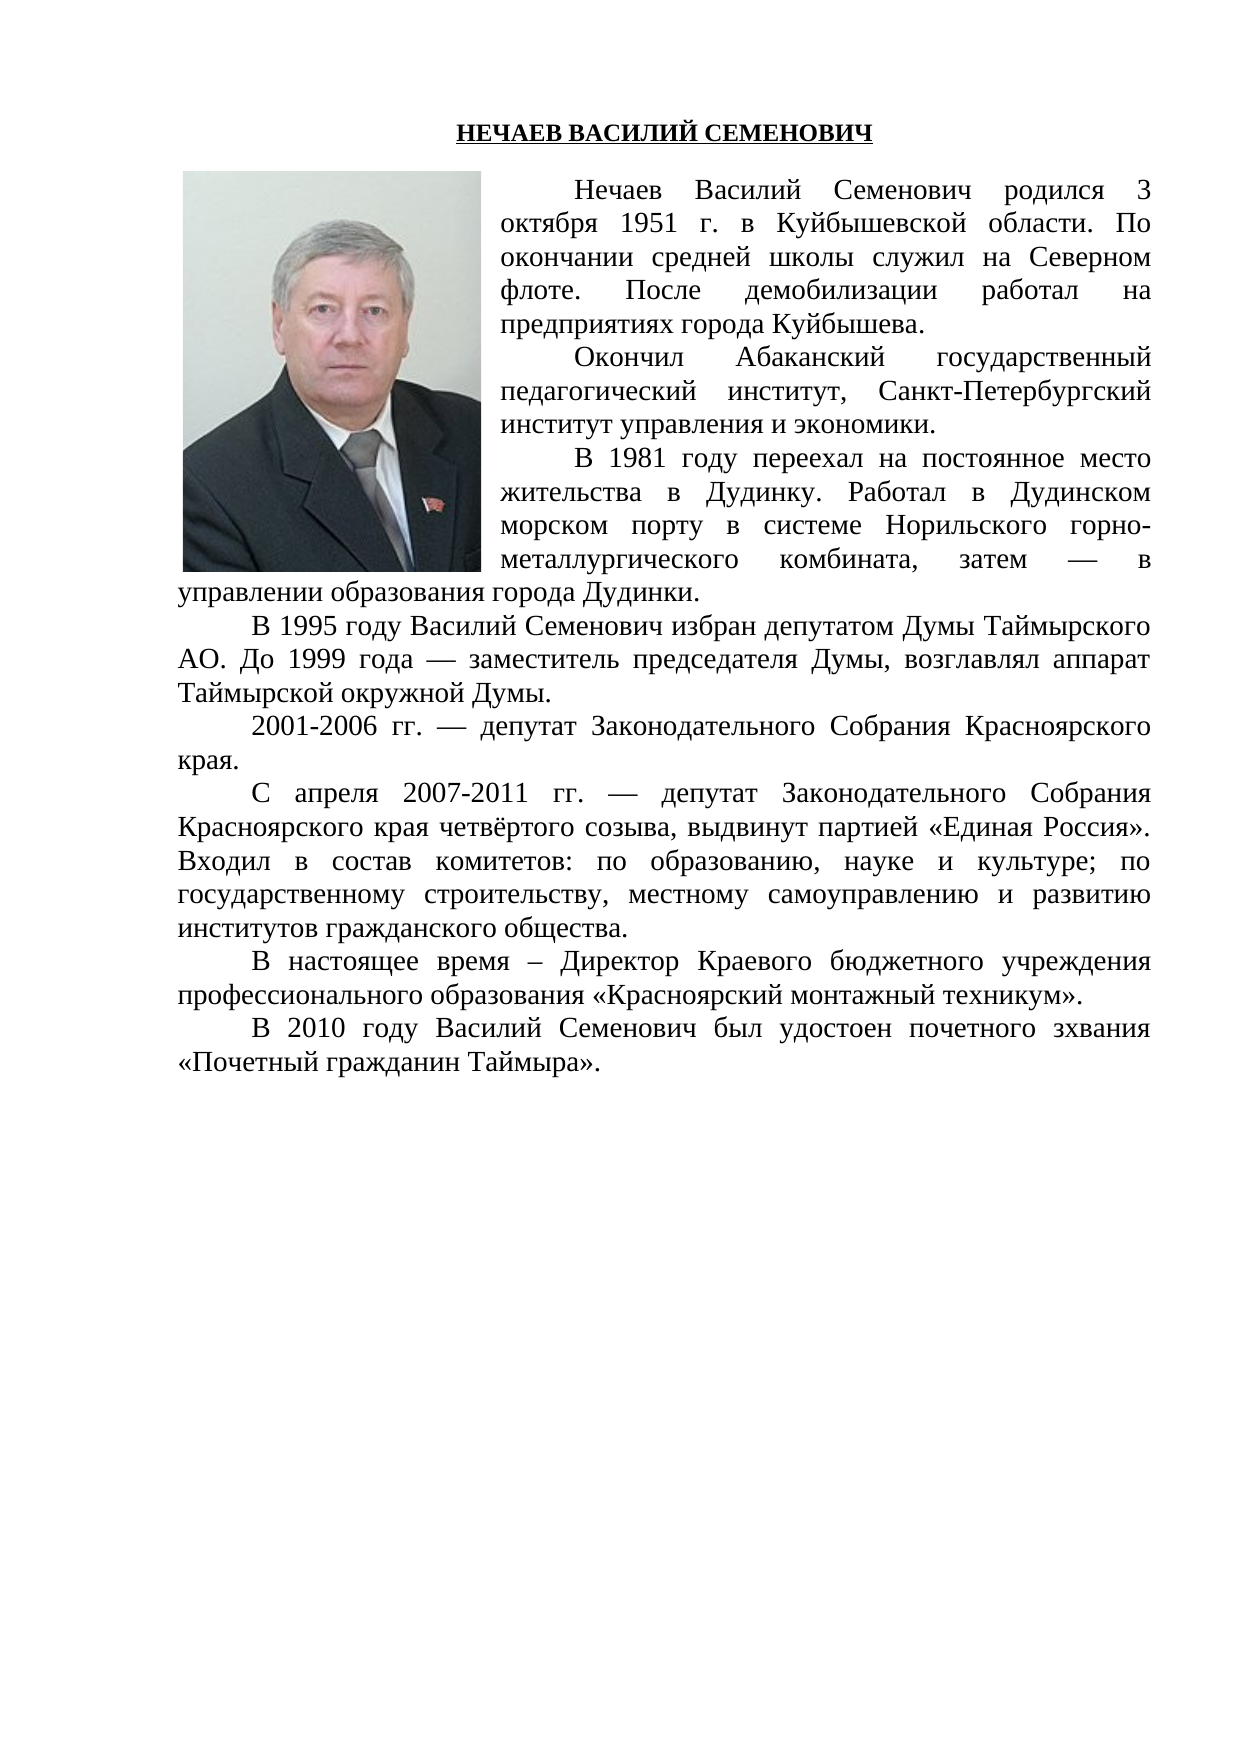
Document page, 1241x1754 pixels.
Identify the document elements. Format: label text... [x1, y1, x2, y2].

text В 1995 году Василий Семенович избран депутатом Думы Таймырского АО. До 1999 года — заместитель председателя Думы, возглавлял аппарат Таймырской окружной Думы. [177, 608, 1152, 708]
picture [182, 171, 482, 572]
text В 1981 году переехал на постоянное место жительства в Дудинку. Работал в Дудинском морском порту в системе Норильского горно-металлургического комбината, затем — в управлении образования города Дудинки. [177, 440, 1152, 608]
text Нечаев Василий Семенович родился 3 октября 1951 г. в Куйбышевской области. По окончании средней школы служил на Северном флоте. После демобилизации работал на предприятиях города Куйбышева. [482, 172, 1152, 339]
text НЕЧАЕВ ВАСИЛИЙ СЕМЕНОВИЧ [177, 118, 1152, 147]
text 2001-2006 гг. — депутат Законодательного Собрания Красноярского края. [177, 708, 1152, 776]
text В 2010 году Василий Семенович был удостоен почетного зхвания «Почетный гражданин Таймыра». [177, 1010, 1152, 1077]
text Окончил Абаканский государственный педагогический институт, Санкт-Петербургский институт управления и экономики. [482, 339, 1152, 440]
text В настоящее время – Директор Краевого бюджетного учреждения профессионального образования «Красноярский монтажный техникум». [177, 943, 1152, 1010]
text С апреля 2007-2011 гг. — депутат Законодательного Собрания Красноярского края четвёртого созыва, выдвинут партией «Единая Россия». Входил в состав комитетов: по образованию, науке и культуре; по государственному строительству, местному самоуправлению и развитию институтов гражданского общества. [177, 776, 1152, 943]
